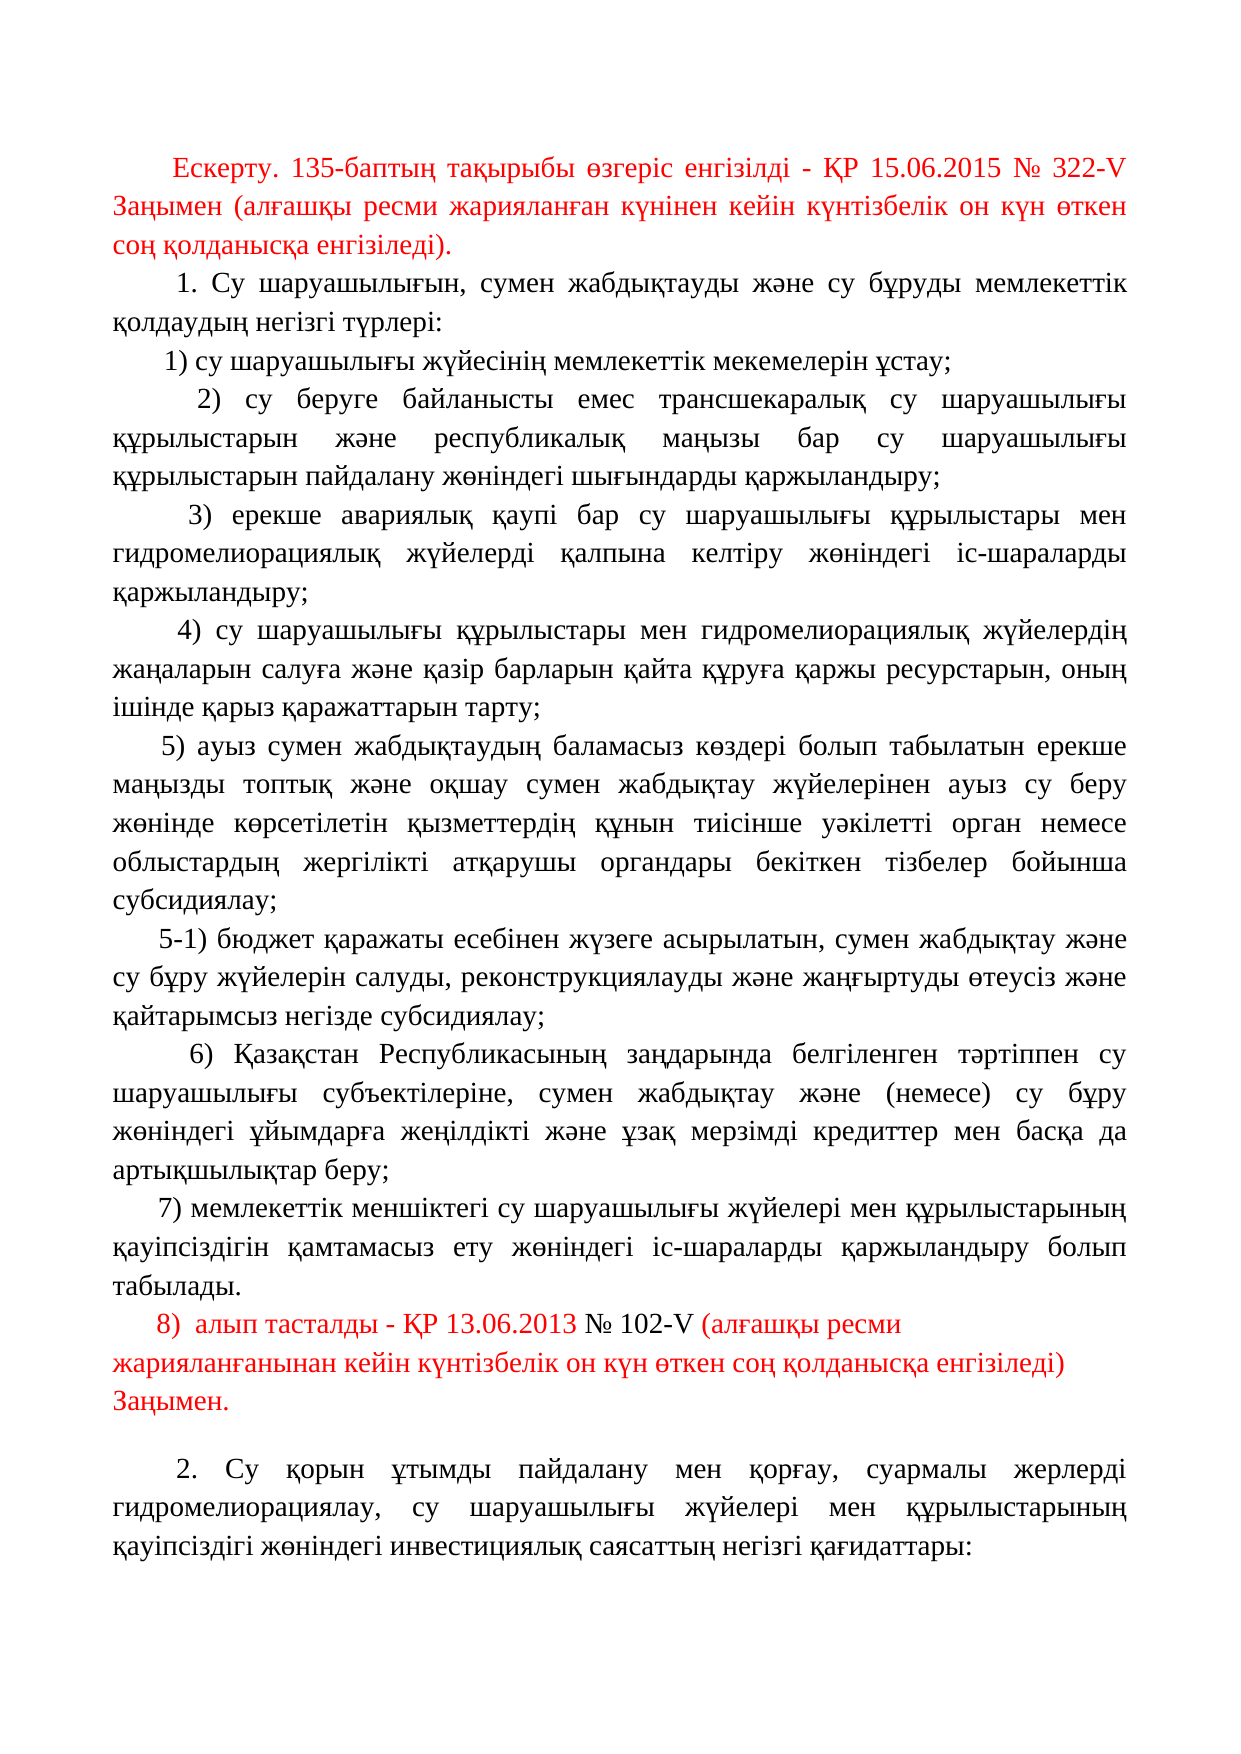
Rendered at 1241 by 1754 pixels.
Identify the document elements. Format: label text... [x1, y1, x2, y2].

text 6) Қазақстан Республикасының заңдарында белгiленген тәртiппен су шаруашылығы субъектiлерiне, сумен жабдықтау және (немесе) су бұру жөніндегі ұйымдарға жеңiлдiктi және ұзақ мерзiмдi кредиттер мен басқа да артықшылықтар беру; [112, 1036, 1128, 1186]
text 4) су шаруашылығы құрылыстары мен гидромелиорациялық жүйелердiң жаңаларын салуға және қазiр барларын қайта құруға қаржы ресурстарын, оның iшiнде қарыз қаражаттарын тарту; [112, 612, 1128, 723]
text 8) алып тасталды - ҚР 13.06.2013 № 102-V (алғашқы ресми жарияланғанынан кейін күнтізбелік он күн өткен соң қолданысқа енгізіледі) Заңымен. [112, 1306, 1128, 1447]
text 5-1) бюджет қаражаты есебінен жүзеге асырылатын, сумен жабдықтау және су бұру жүйелерін салуды, реконструкциялауды және жаңғыртуды өтеусіз және қайтарымсыз негізде субсидиялау; [112, 921, 1128, 1031]
text 1. Су шаруашылығын, сумен жабдықтауды және су бұруды мемлекеттiк қолдаудың негiзгi түрлерi: [112, 266, 1128, 338]
text 1) су шаруашылығы жүйесiнiң мемлекеттiк мекемелерiн ұстау; [112, 343, 1128, 376]
text Ескерту. 135-баптың тақырыбы өзгеріс енгізілді - ҚР 15.06.2015 № 322-V Заңымен (алғашқы ресми жарияланған күнінен кейін күнтізбелік он күн өткен соң қолданысқа енгізіледі). [112, 150, 1128, 261]
text 5) ауыз сумен жабдықтаудың баламасыз көздерi болып табылатын ерекше маңызды топтық және оқшау сумен жабдықтау жүйелерінен ауыз су беру жөнiнде көрсетiлетiн қызметтердiң құнын тиісінше уәкілетті орган немесе облыстардың жергілікті атқарушы органдары бекіткен тізбелер бойынша субсидиялау; [112, 728, 1128, 916]
text 2. Су қорын ұтымды пайдалану мен қорғау, суармалы жерлерді гидромелиорациялау, су шаруашылығы жүйелері мен құрылыстарының қауіпсіздігі жөніндегі инвестициялық саясаттың негiзгi қағидаттары: [112, 1451, 1128, 1562]
text 3) ерекше авариялық қаупi бар су шаруашылығы құрылыстары мен гидромелиорациялық жүйелердi қалпына келтiру жөнiндегi iс-шараларды қаржыландыру; [112, 497, 1128, 607]
text 2) су беруге байланысты емес трансшекаралық су шаруашылығы құрылыстарын және республикалық маңызы бар су шаруашылығы құрылыстарын пайдалану жөнiндегi шығындарды қаржыландыру; [112, 381, 1128, 492]
text 7) мемлекеттік меншіктегі су шаруашылығы жүйелері мен құрылыстарының қауіпсіздігін қамтамасыз ету жөніндегі іс-шараларды қаржыландыру болып табылады. [112, 1191, 1128, 1301]
